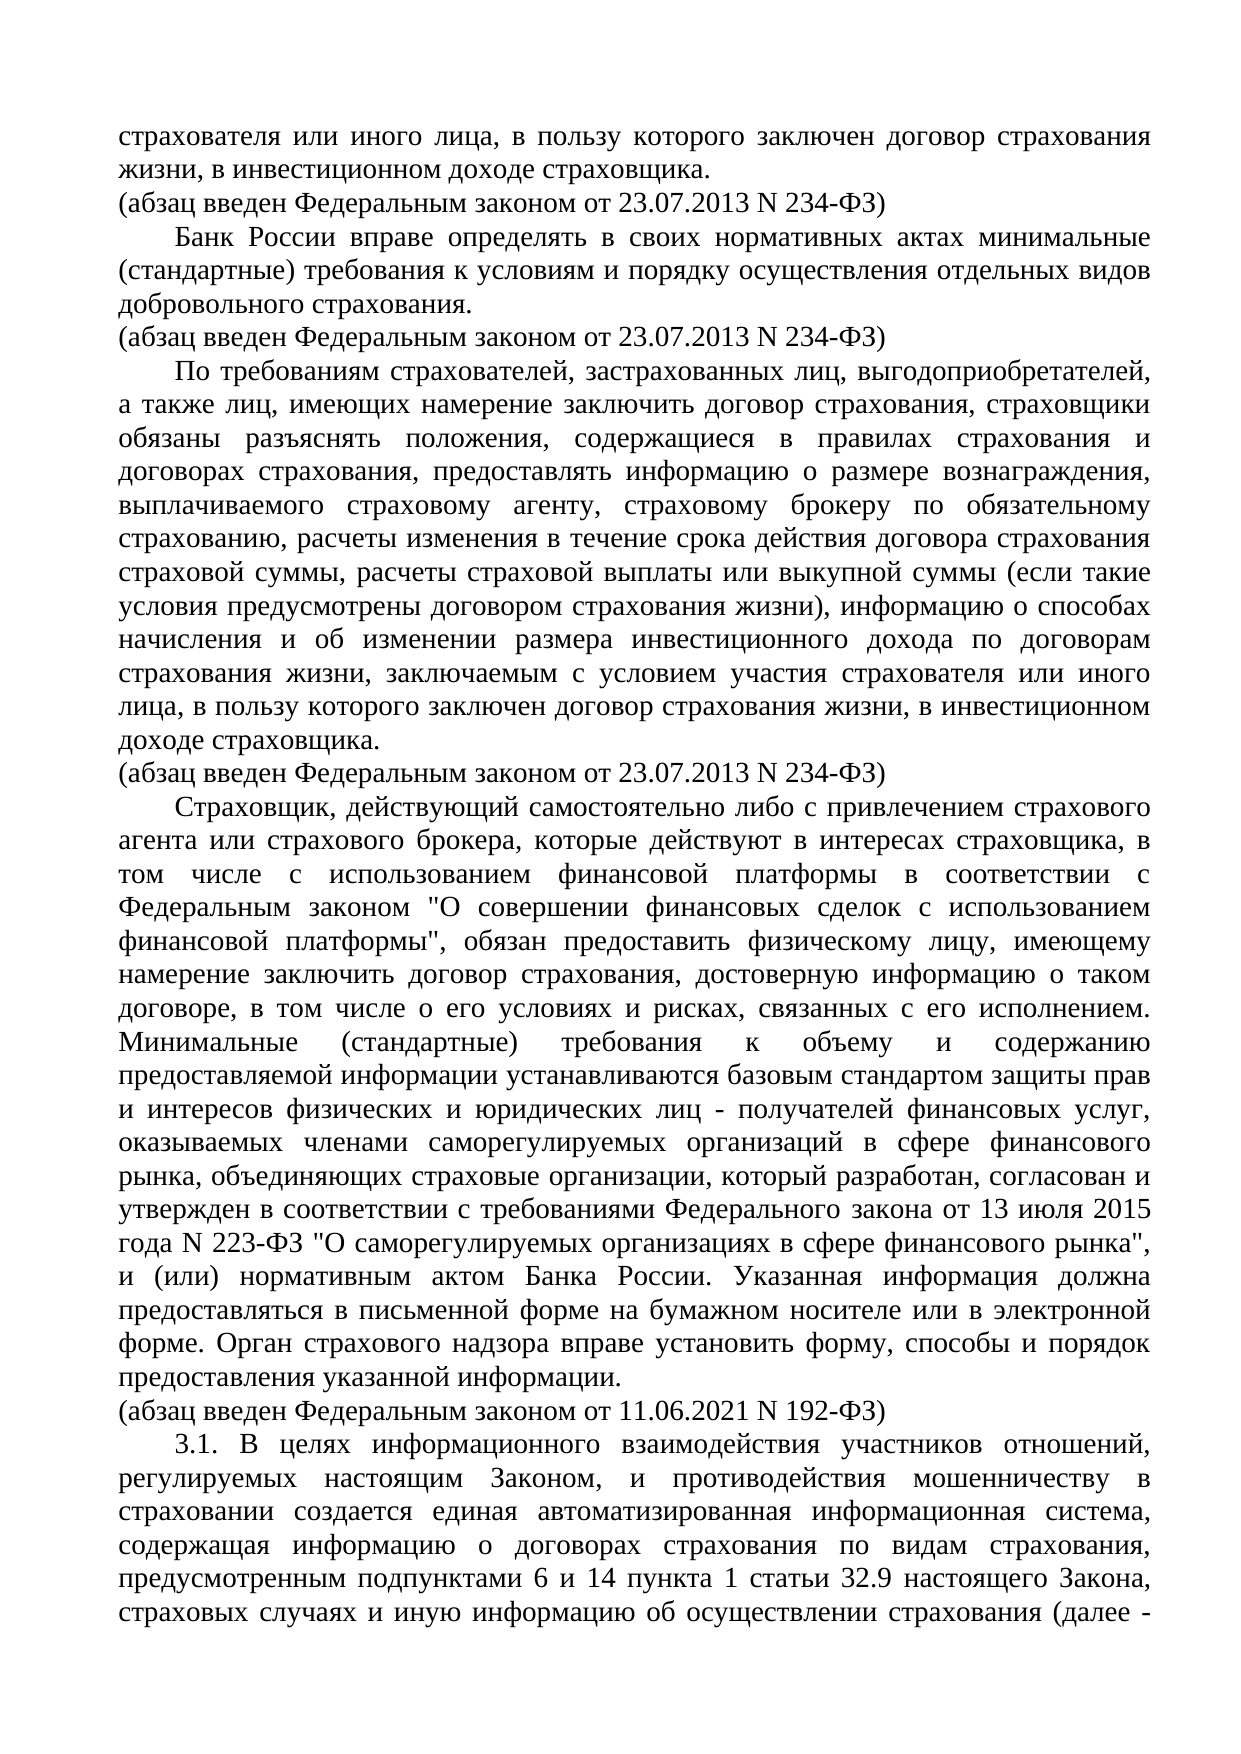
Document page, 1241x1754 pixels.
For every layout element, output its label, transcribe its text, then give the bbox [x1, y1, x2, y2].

text (абзац введен Федеральным законом от 23.07.2013 N 234-ФЗ) [118, 319, 1152, 353]
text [118, 118, 1152, 185]
text Страховщик, действующий самостоятельно либо с привлечением страхового агента или страхового брокера, которые действуют в интересах страховщика, в том числе с использованием финансовой платформы в соответствии с Федеральным законом "О совершении финансовых сделок с использованием финансовой платформы", обязан предоставить физическому лицу, имеющему намерение заключить договор страхования, достоверную информацию о таком договоре, в том числе о его условиях и рисках, связанных с его исполнением. Минимальные (стандартные) требования к объему и содержанию предоставляемой информации устанавливаются базовым стандартом защиты прав и интересов физических и юридических лиц - получателей финансовых услуг, оказываемых членами саморегулируемых организаций в сфере финансового рынка, объединяющих страховые организации, который разработан, согласован и утвержден в соответствии с требованиями Федерального закона от 13 июля 2015 года N 223-ФЗ "О саморегулируемых организациях в сфере финансового рынка", и (или) нормативным актом Банка России. Указанная информация должна предоставляться в письменной форме на бумажном носителе или в электронной форме. Орган страхового надзора вправе установить форму, способы и порядок предоставления указанной информации. [118, 789, 1152, 1393]
text По требованиям страхователей, застрахованных лиц, выгодоприобретателей, а также лиц, имеющих намерение заключить договор страхования, страховщики обязаны разъяснять положения, содержащиеся в правилах страхования и договорах страхования, предоставлять информацию о размере вознаграждения, выплачиваемого страховому агенту, страховому брокеру по обязательному страхованию, расчеты изменения в течение срока действия договора страхования страховой суммы, расчеты страховой выплаты или выкупной суммы (если такие условия предусмотрены договором страхования жизни), информацию о способах начисления и об изменении размера инвестиционного дохода по договорам страхования жизни, заключаемым с условием участия страхователя или иного лица, в пользу которого заключен договор страхования жизни, в инвестиционном доходе страховщика. [118, 353, 1152, 755]
text Банк России вправе определять в своих нормативных актах минимальные (стандартные) требования к условиям и порядку осуществления отдельных видов добровольного страхования. [118, 219, 1152, 319]
text (абзац введен Федеральным законом от 23.07.2013 N 234-ФЗ) [118, 755, 1152, 789]
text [118, 1426, 1152, 1627]
text (абзац введен Федеральным законом от 11.06.2021 N 192-ФЗ) [118, 1393, 1152, 1426]
text (абзац введен Федеральным законом от 23.07.2013 N 234-ФЗ) [118, 185, 1152, 219]
